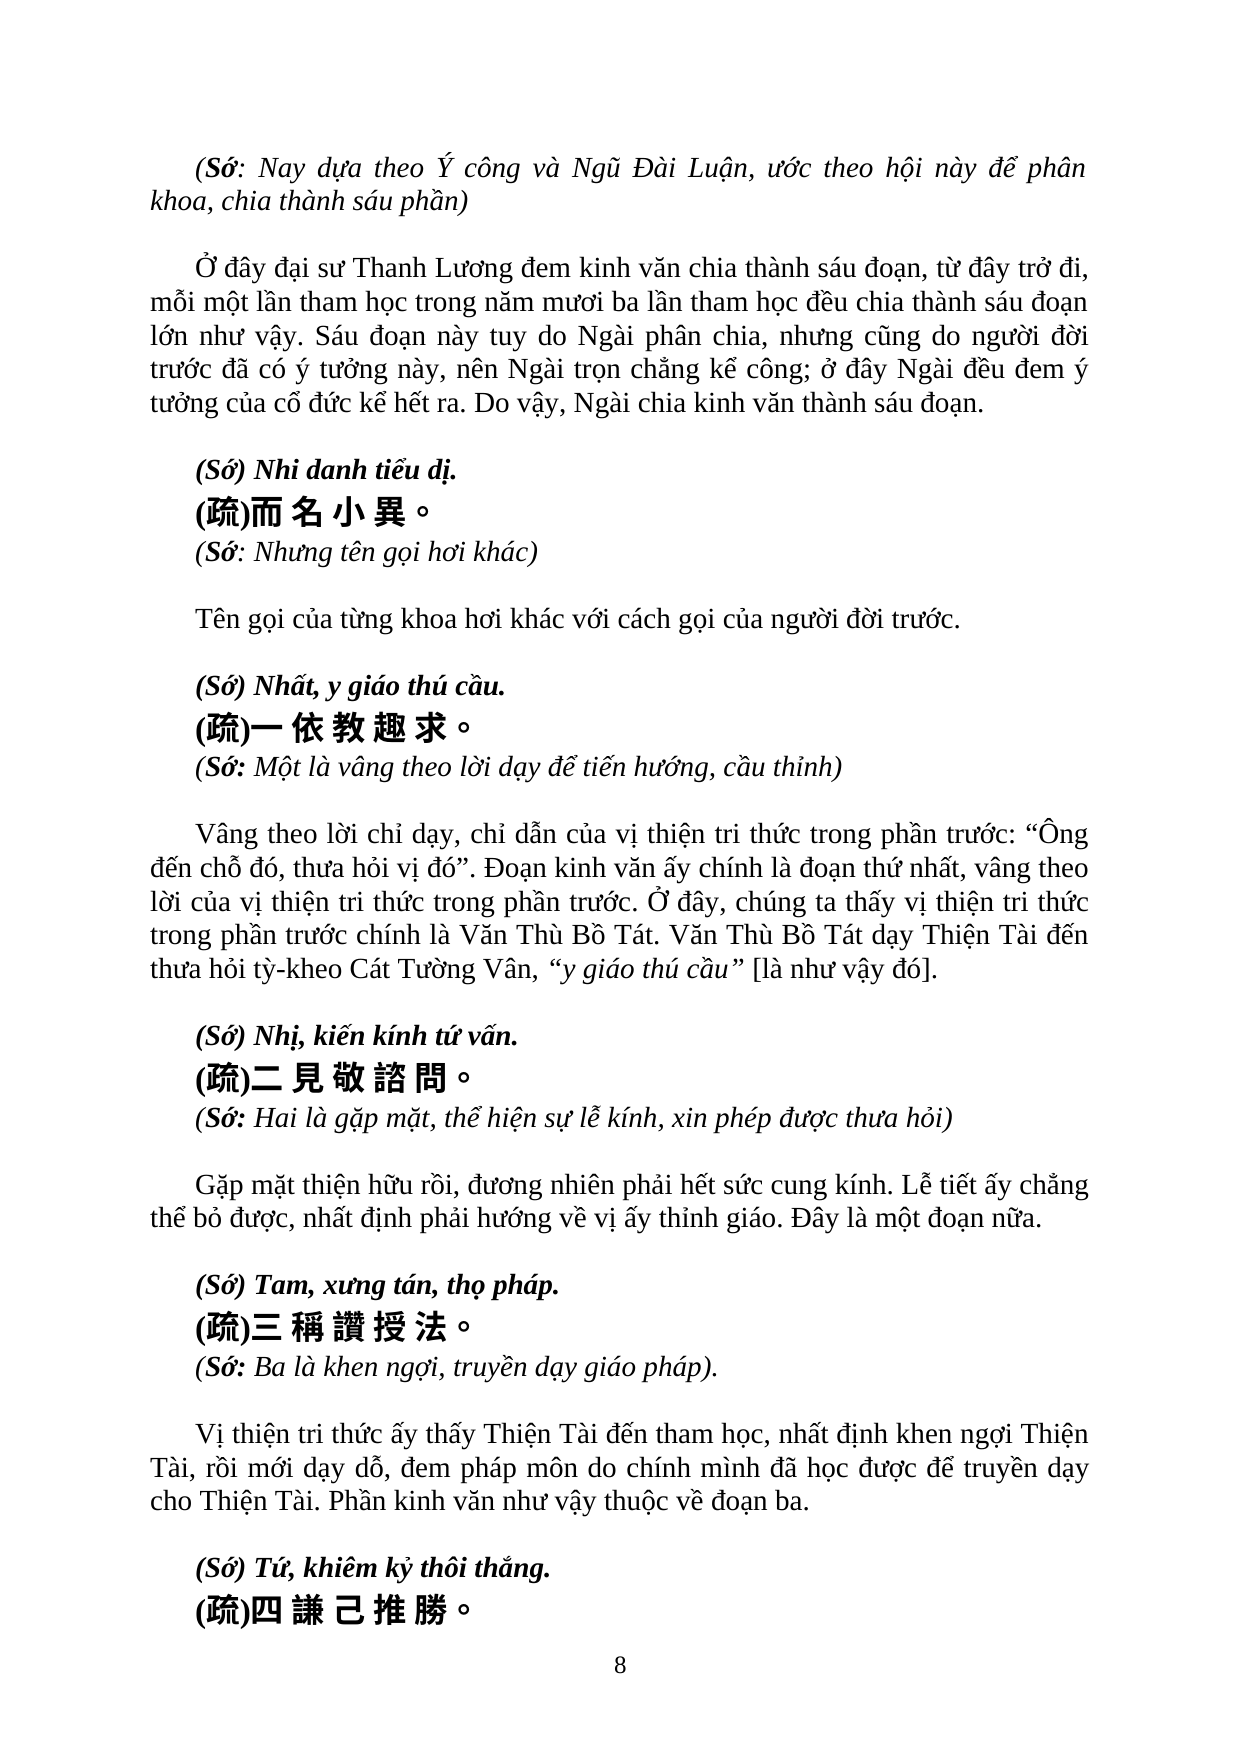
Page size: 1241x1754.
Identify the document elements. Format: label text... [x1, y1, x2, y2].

text Tên gọi của từng khoa hơi khác với cách gọi của người đời trước. [150, 601, 1090, 634]
text (Sớ) Nhị, kiến kính tứ vấn. [150, 1018, 1090, 1051]
text (Sớ) Nhất, y giáo thú cầu. [150, 668, 1090, 701]
text (Sớ: Nhưng tên gọi hơi khác) [150, 534, 1090, 567]
text Ở đây đại sư Thanh Lương đem kinh văn chia thành sáu đoạn, từ đây trở đi, mỗi một lần tham học trong năm mươi ba lần tham học đều chia thành sáu đoạn lớn như vậy. Sáu đoạn này tuy do Ngài phân chia, nhưng cũng do người đời trước đã có ý tưởng này, nên Ngài trọn chẳng kể công; ở đây Ngài đều đem ý tưởng của cổ đức kể hết ra. Do vậy, Ngài chia kinh văn thành sáu đoạn. [150, 251, 1090, 418]
text (Sớ) Tam, xưng tán, thọ pháp. [150, 1267, 1090, 1301]
text (Sớ) Nhi danh tiểu dị. [150, 452, 1090, 485]
text Gặp mặt thiện hữu rồi, đương nhiên phải hết sức cung kính. Lễ tiết ấy chẳng thể bỏ được, nhất định phải hướng về vị ấy thỉnh giáo. Đây là một đoạn nữa. [150, 1167, 1090, 1234]
text Vâng theo lời chỉ dạy, chỉ dẫn của vị thiện tri thức trong phần trước: “Ông đến chỗ đó, thưa hỏi vị đó”. Đoạn kinh văn ấy chính là đoạn thứ nhất, vâng theo lời của vị thiện tri thức trong phần trước. Ở đây, chúng ta thấy vị thiện tri thức trong phần trước chính là Văn Thù Bồ Tát. Văn Thù Bồ Tát dạy Thiện Tài đến thưa hỏi tỳ-kheo Cát Tường Vân, “y giáo thú cầu” [là như vậy đó]. [150, 817, 1090, 984]
text Vị thiện tri thức ấy thấy Thiện Tài đến tham học, nhất định khen ngợi Thiện Tài, rồi mới dạy dỗ, đem pháp môn do chính mình đã học được để truyền dạy cho Thiện Tài. Phần kinh văn như vậy thuộc về đoạn ba. [150, 1416, 1090, 1517]
text (疏)四 謙 己 推 勝。 [150, 1584, 1090, 1632]
text (疏)二 見 敬 諮 問。 [150, 1051, 1090, 1100]
text (Sớ: Một là vâng theo lời dạy để tiến hướng, cầu thỉnh) [150, 749, 1090, 783]
text (疏)一 依 教 趣 求。 [150, 701, 1090, 749]
text (Sớ: Hai là gặp mặt, thể hiện sự lễ kính, xin phép được thưa hỏi) [150, 1100, 1090, 1133]
text (Sớ: Nay dựa theo Ý công và Ngũ Đài Luận, ước theo hội này để phân khoa, chia thành sáu phần) [150, 150, 1090, 217]
text (Sớ: Ba là khen ngợi, truyền dạy giáo pháp). [150, 1349, 1090, 1383]
text (疏)而 名 小 異。 [150, 485, 1090, 534]
text (疏)三 稱 讚 授 法。 [150, 1301, 1090, 1349]
text (Sớ) Tứ, khiêm kỷ thôi thắng. [150, 1550, 1090, 1584]
